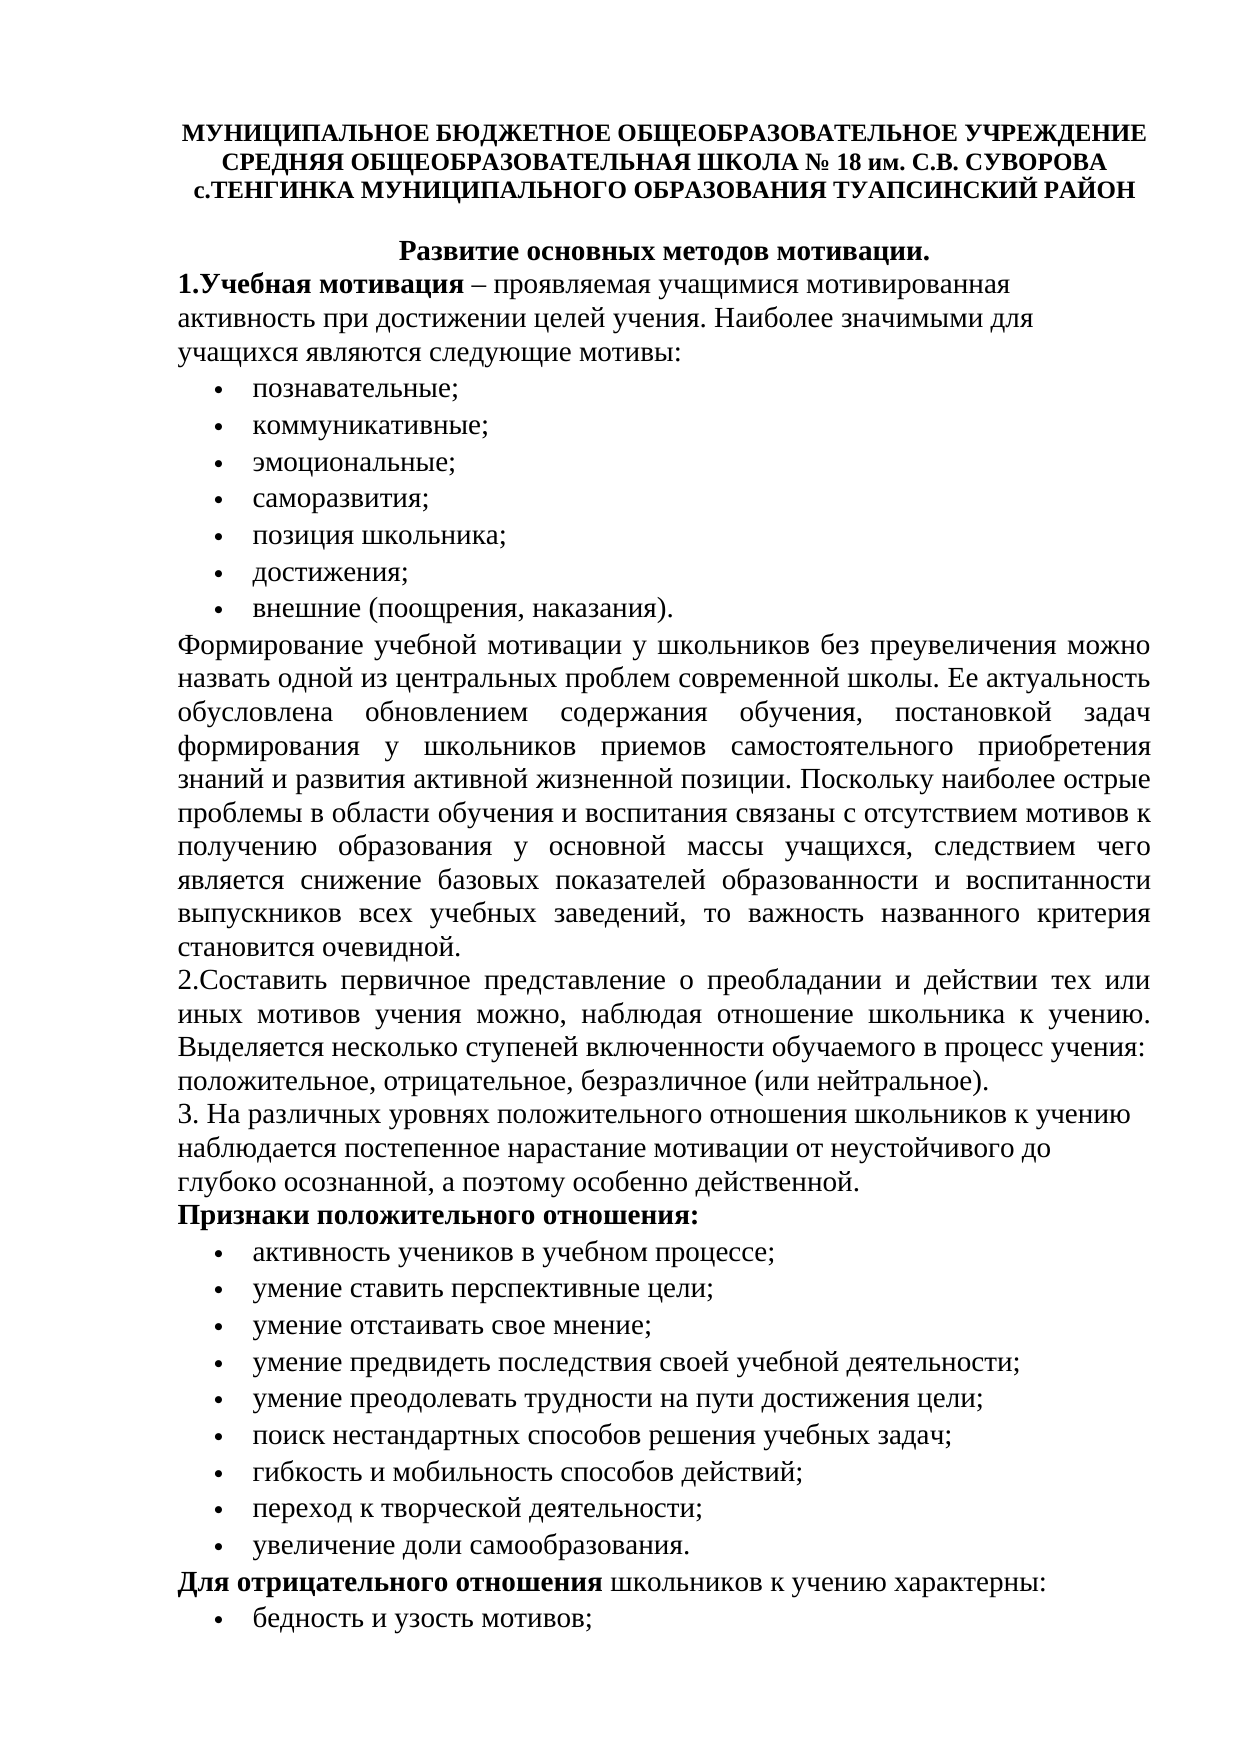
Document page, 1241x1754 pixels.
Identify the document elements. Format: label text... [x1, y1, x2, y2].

text 2.Составить первичное представление о преобладании и действии тех или иных мотивов учения можно, наблюдая отношение школьника к учению. Выделяется несколько ступеней включенности обучаемого в процесс учения: [177, 962, 1152, 1063]
text положительное, отрицательное, безразличное (или нейтральное). [177, 1063, 1152, 1097]
text 1.Учебная мотивация – проявляемая учащимися мотивированная активность при достижении целей учения. Наиболее значимыми для учащихся являются следующие мотивы: [177, 267, 1152, 367]
text 3. На различных уровнях положительного отношения школьников к учению наблюдается постепенное нарастание мотивации от неустойчивого до глубоко осознанной, а поэтому особенно действенной. [177, 1097, 1152, 1197]
list внешние (поощрения, наказания). [215, 590, 1152, 624]
list позиция школьника; [215, 517, 1152, 551]
list бедность и узость мотивов; [215, 1601, 1152, 1634]
list эмоциональные; [215, 444, 1152, 477]
list увеличение доли самообразования. [215, 1527, 1152, 1561]
text МУНИЦИПАЛЬНОЕ БЮДЖЕТНОЕ ОБЩЕОБРАЗОВАТЕЛЬНОЕ УЧРЕЖДЕНИЕ [177, 118, 1152, 147]
list умение предвидеть последствия своей учебной деятельности; [215, 1344, 1152, 1377]
list активность учеников в учебном процессе; [215, 1234, 1152, 1267]
list переход к творческой деятельности; [215, 1491, 1152, 1524]
text Развитие основных методов мотивации. [177, 233, 1152, 267]
list умение ставить перспективные цели; [215, 1271, 1152, 1304]
list познавательные; [215, 370, 1152, 404]
list коммуникативные; [215, 407, 1152, 441]
list саморазвития; [215, 480, 1152, 514]
text Для отрицательного отношения школьников к учению характерны: [177, 1564, 1152, 1597]
list достижения; [215, 554, 1152, 587]
text Признаки положительного отношения: [177, 1197, 1152, 1231]
list гибкость и мобильность способов действий; [215, 1454, 1152, 1487]
text СРЕДНЯЯ ОБЩЕОБРАЗОВАТЕЛЬНАЯ ШКОЛА № 18 им. С.В. СУВОРОВА с.ТЕНГИНКА МУНИЦИПАЛЬНОГО ОБРАЗОВАНИЯ ТУАПСИНСКИЙ РАЙОН [177, 147, 1152, 204]
text Формирование учебной мотивации у школьников без преувеличения можно назвать одной из центральных проблем современной школы. Ее актуальность обусловлена обновлением содержания обучения, постановкой задач формирования у школьников приемов самостоятельного приобретения знаний и развития активной жизненной позиции. Поскольку наиболее острые проблемы в области обучения и воспитания связаны с отсутствием мотивов к получению образования у основной массы учащихся, следствием чего является снижение базовых показателей образованности и воспитанности выпускников всех учебных заведений, то важность названного критерия становится очевидной. [177, 627, 1152, 962]
list умение отстаивать свое мнение; [215, 1307, 1152, 1341]
list поиск нестандартных способов решения учебных задач; [215, 1417, 1152, 1451]
list умение преодолевать трудности на пути достижения цели; [215, 1381, 1152, 1414]
